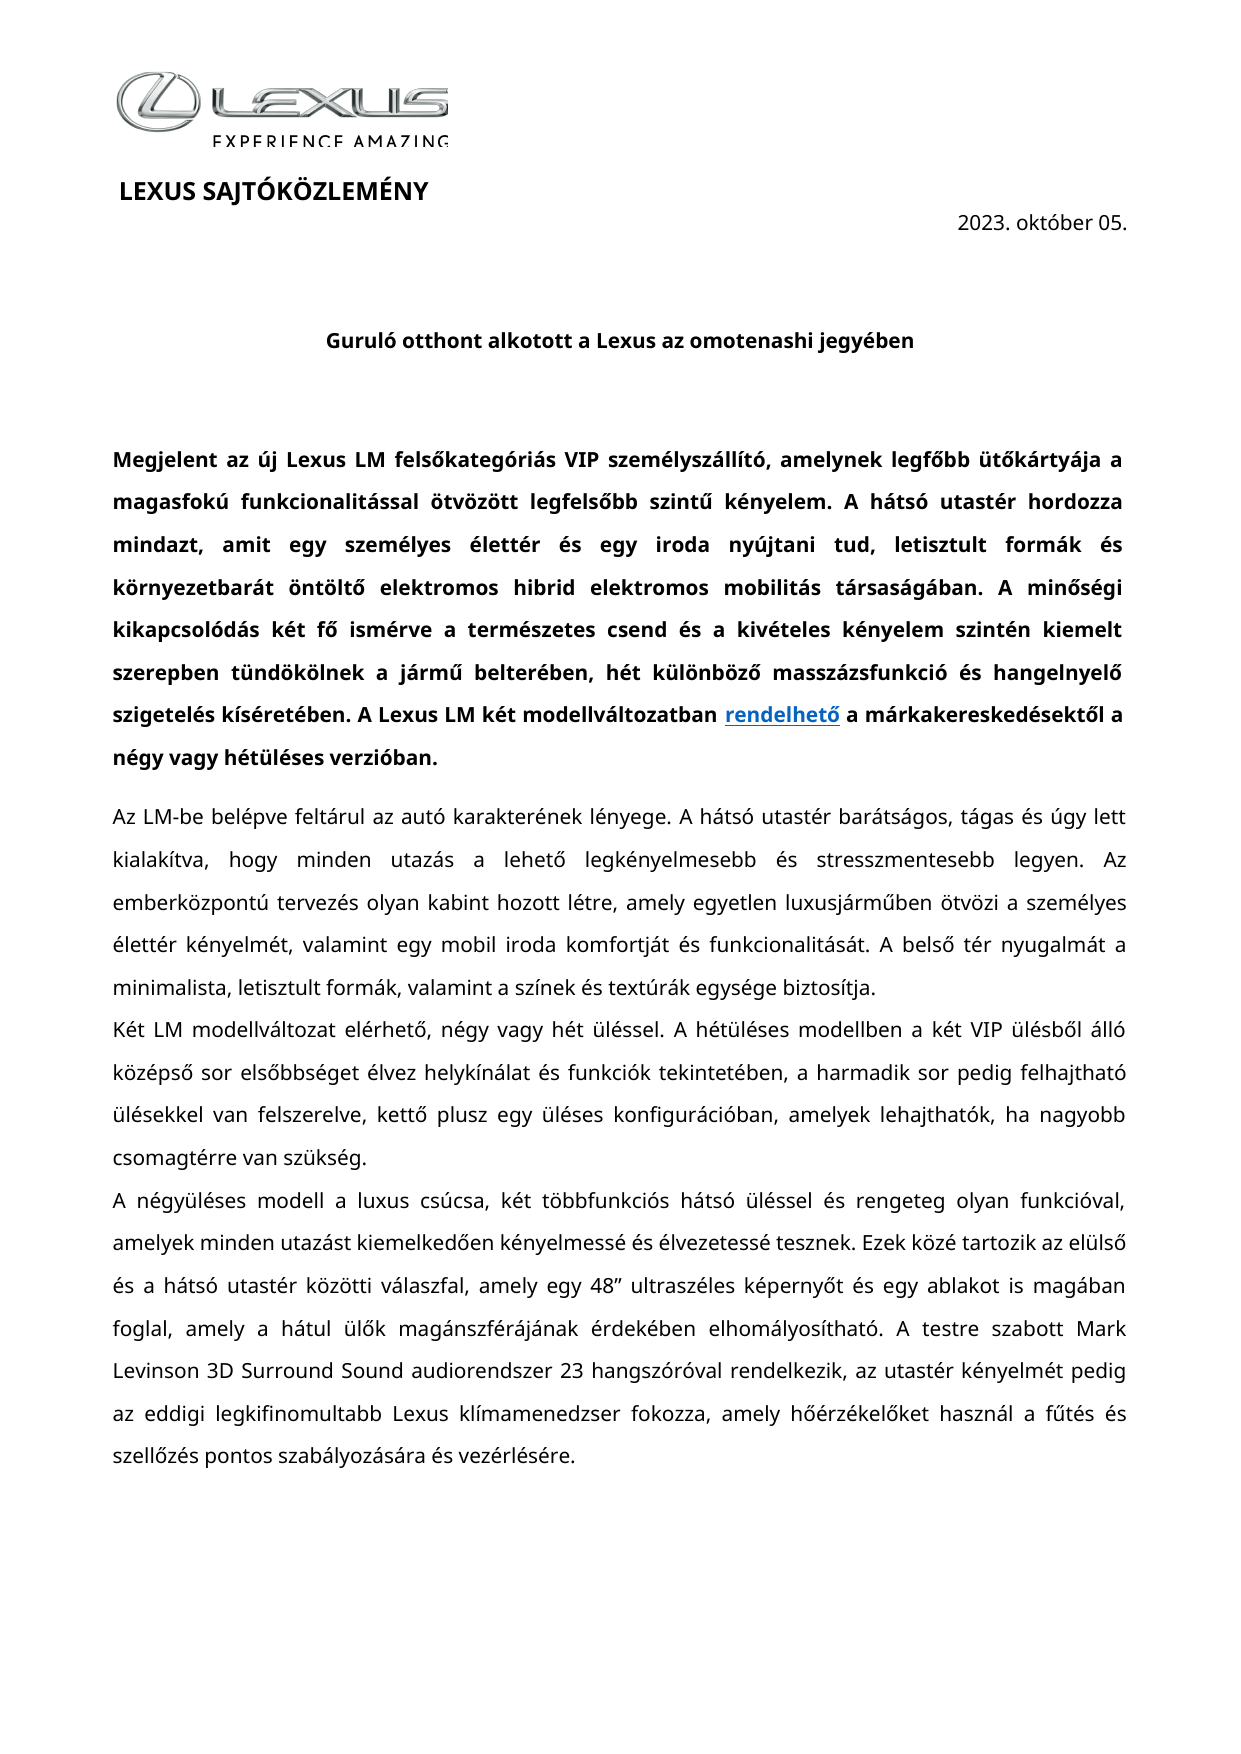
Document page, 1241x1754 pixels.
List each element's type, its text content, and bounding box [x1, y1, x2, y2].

text Az LM-be belépve feltárul az autó karakterének lényege. A hátsó utastér barátságos, tágas és úgy lett kialakítva, hogy minden utazás a lehető legkényelmesebb és stresszmentesebb legyen. Az emberközpontú tervezés olyan kabint hozott létre, amely egyetlen luxusjárműben ötvözi a személyes élettér kényelmét, valamint egy mobil iroda komfortját és funkcionalitását. A belső tér nyugalmát a minimalista, letisztult formák, valamint a színek és textúrák egysége biztosítja. [112, 802, 1128, 1001]
text Guruló otthont alkotott a Lexus az omotenashi jegyében [112, 326, 1128, 355]
text Két LM modellváltozat elérhető, négy vagy hét üléssel. A hétüléses modellben a két VIP ülésből álló középső sor elsőbbséget élvez helykínálat és funkciók tekintetében, a harmadik sor pedig felhajtható ülésekkel van felszerelve, kettő plusz egy üléses konfigurációban, amelyek lehajthatók, ha nagyobb csomagtérre van szükség. [112, 1015, 1128, 1172]
text A négyüléses modell a luxus csúcsa, két többfunkciós hátsó üléssel és rengeteg olyan funkcióval, amelyek minden utazást kiemelkedően kényelmessé és élvezetessé tesznek. Ezek közé tartozik az elülső és a hátsó utastér közötti válaszfal, amely egy 48” ultraszéles képernyőt és egy ablakot is magában foglal, amely a hátul ülők magánszférájának érdekében elhomályosítható. A testre szabott Mark Levinson 3D Surround Sound audiorendszer 23 hangszóróval rendelkezik, az utastér kényelmét pedig az eddigi legkifinomultabb Lexus klímamenedzser fokozza, amely hőérzékelőket használ a fűtés és szellőzés pontos szabályozására és vezérlésére. [112, 1186, 1128, 1470]
text 2023. október 05. [112, 208, 1128, 236]
text Megjelent az új Lexus LM felsőkategóriás VIP személyszállító, amelynek legfőbb ütőkártyája a magasfokú funkcionalitással ötvözött legfelsőbb szintű kényelem. A hátsó utastér hordozza mindazt, amit egy személyes élettér és egy iroda nyújtani tud, letisztult formák és környezetbarát öntöltő elektromos hibrid elektromos mobilitás társaságában. A minőségi kikapcsolódás két fő ismérve a természetes csend és a kivételes kényelem szintén kiemelt szerepben tündökölnek a jármű belterében, hét különböző masszázsfunkció és hangelnyelő szigetelés kíséretében. A Lexus LM két modellváltozatban rendelhető a márkakereskedésektől a négy vagy hétüléses verzióban. [112, 445, 1124, 772]
picture [116, 71, 448, 147]
